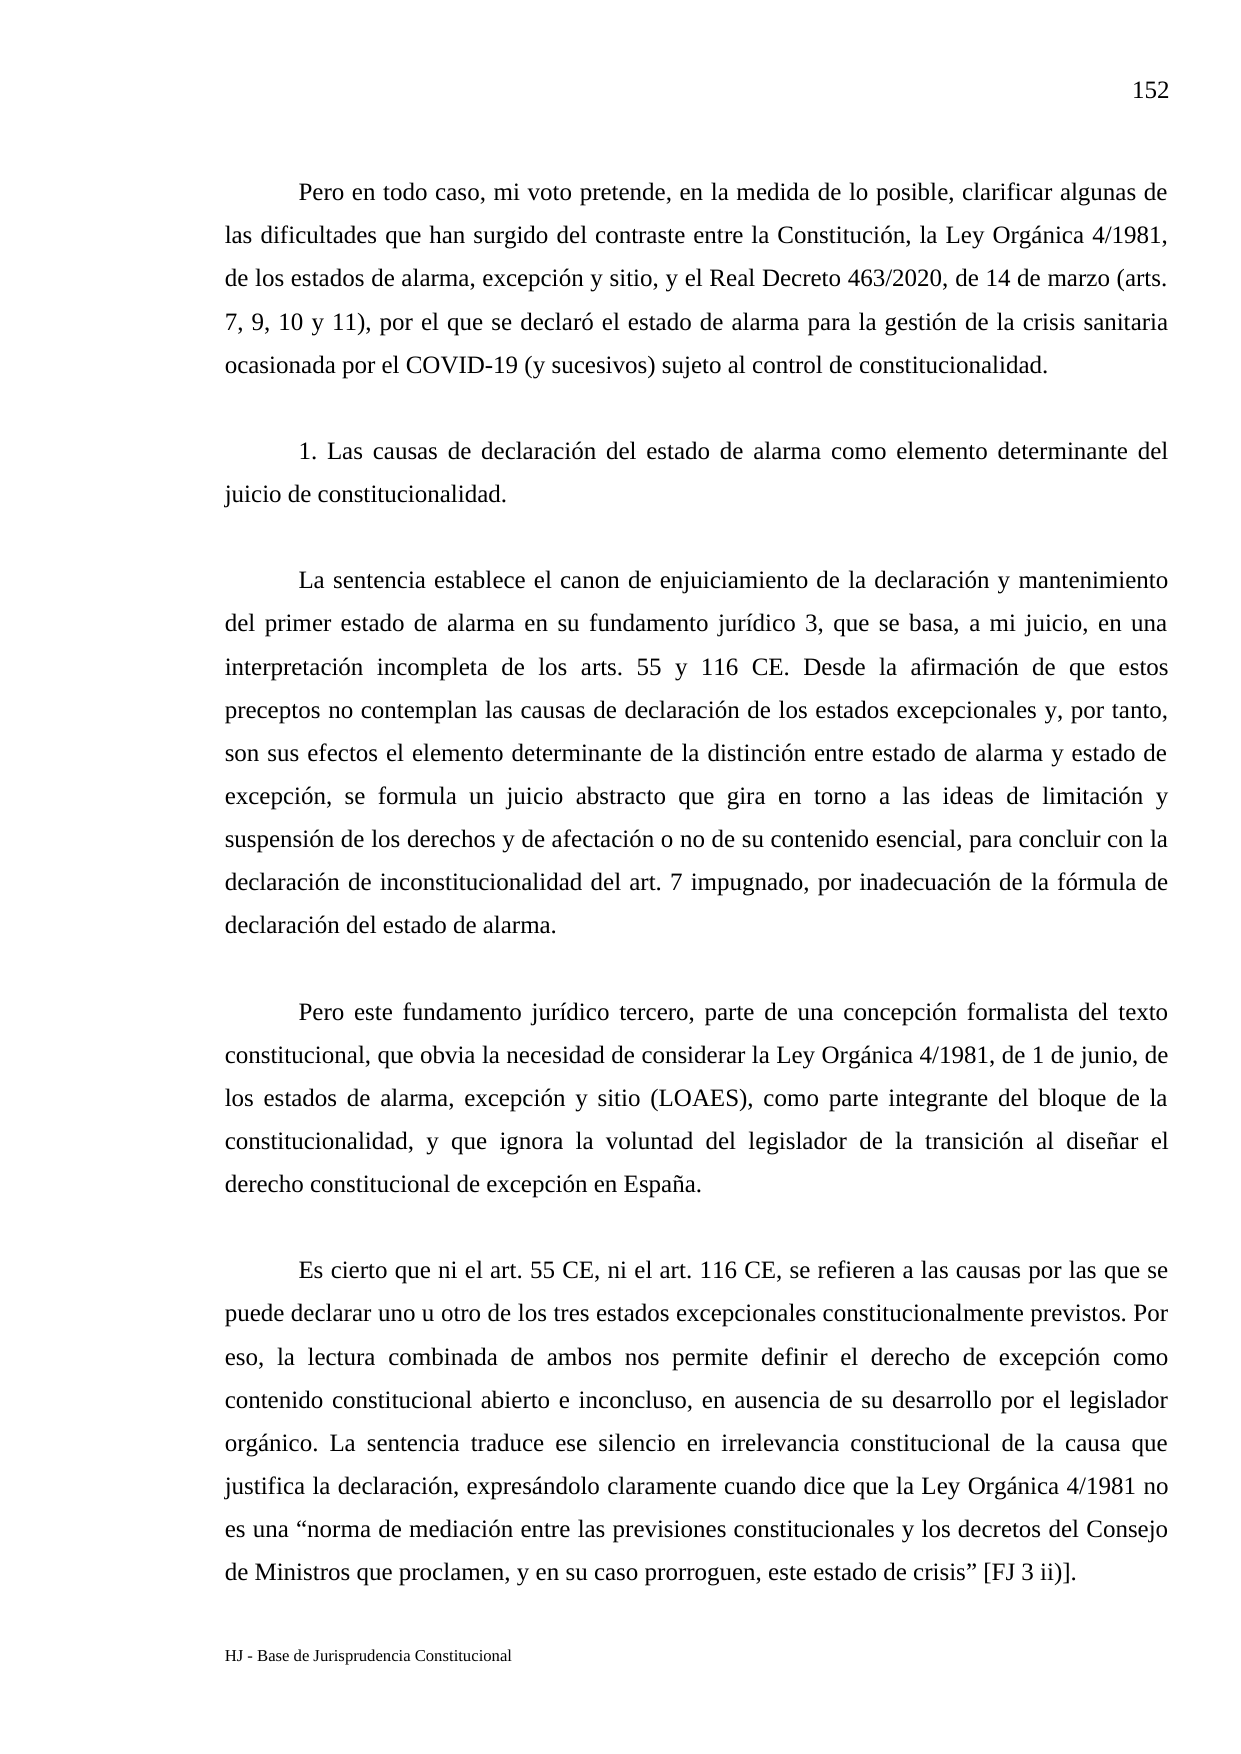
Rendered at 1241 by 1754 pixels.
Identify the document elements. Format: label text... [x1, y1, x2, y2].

text 1. Las causas de declaración del estado de alarma como elemento determinante del juicio de constitucionalidad. [224, 436, 1169, 508]
text Es cierto que ni el art. 55 CE, ni el art. 116 CE, se refieren a las causas por las que se puede declarar uno u otro de los tres estados excepcionales constitucionalmente previstos. Por eso, la lectura combinada de ambos nos permite definir el derecho de excepción como contenido constitucional abierto e inconcluso, en ausencia de su desarrollo por el legislador orgánico. La sentencia traduce ese silencio en irrelevancia constitucional de la causa que justifica la declaración, expresándolo claramente cuando dice que la Ley Orgánica 4/1981 no es una “norma de mediación entre las previsiones constitucionales y los decretos del Consejo de Ministros que proclamen, y en su caso prorroguen, este estado de crisis” [FJ 3 ii)]. [224, 1255, 1169, 1586]
text La sentencia establece el canon de enjuiciamiento de la declaración y mantenimiento del primer estado de alarma en su fundamento jurídico 3, que se basa, a mi juicio, en una interpretación incompleta de los arts. 55 y 116 CE. Desde la afirmación de que estos preceptos no contemplan las causas de declaración de los estados excepcionales y, por tanto, son sus efectos el elemento determinante de la distinción entre estado de alarma y estado de excepción, se formula un juicio abstracto que gira en torno a las ideas de limitación y suspensión de los derechos y de afectación o no de su contenido esencial, para concluir con la declaración de inconstitucionalidad del art. 7 impugnado, por inadecuación de la fórmula de declaración del estado de alarma. [224, 565, 1169, 939]
text Pero este fundamento jurídico tercero, parte de una concepción formalista del texto constitucional, que obvia la necesidad de considerar la Ley Orgánica 4/1981, de 1 de junio, de los estados de alarma, excepción y sitio (LOAES), como parte integrante del bloque de la constitucionalidad, y que ignora la voluntad del legislador de la transición al diseñar el derecho constitucional de excepción en España. [224, 997, 1169, 1198]
text Pero en todo caso, mi voto pretende, en la medida de lo posible, clarificar algunas de las dificultades que han surgido del contraste entre la Constitución, la Ley Orgánica 4/1981, de los estados de alarma, excepción y sitio, y el Real Decreto 463/2020, de 14 de marzo (arts. 7, 9, 10 y 11), por el que se declaró el estado de alarma para la gestión de la crisis sanitaria ocasionada por el COVID-19 (y sucesivos) sujeto al control de constitucionalidad. [224, 177, 1169, 378]
